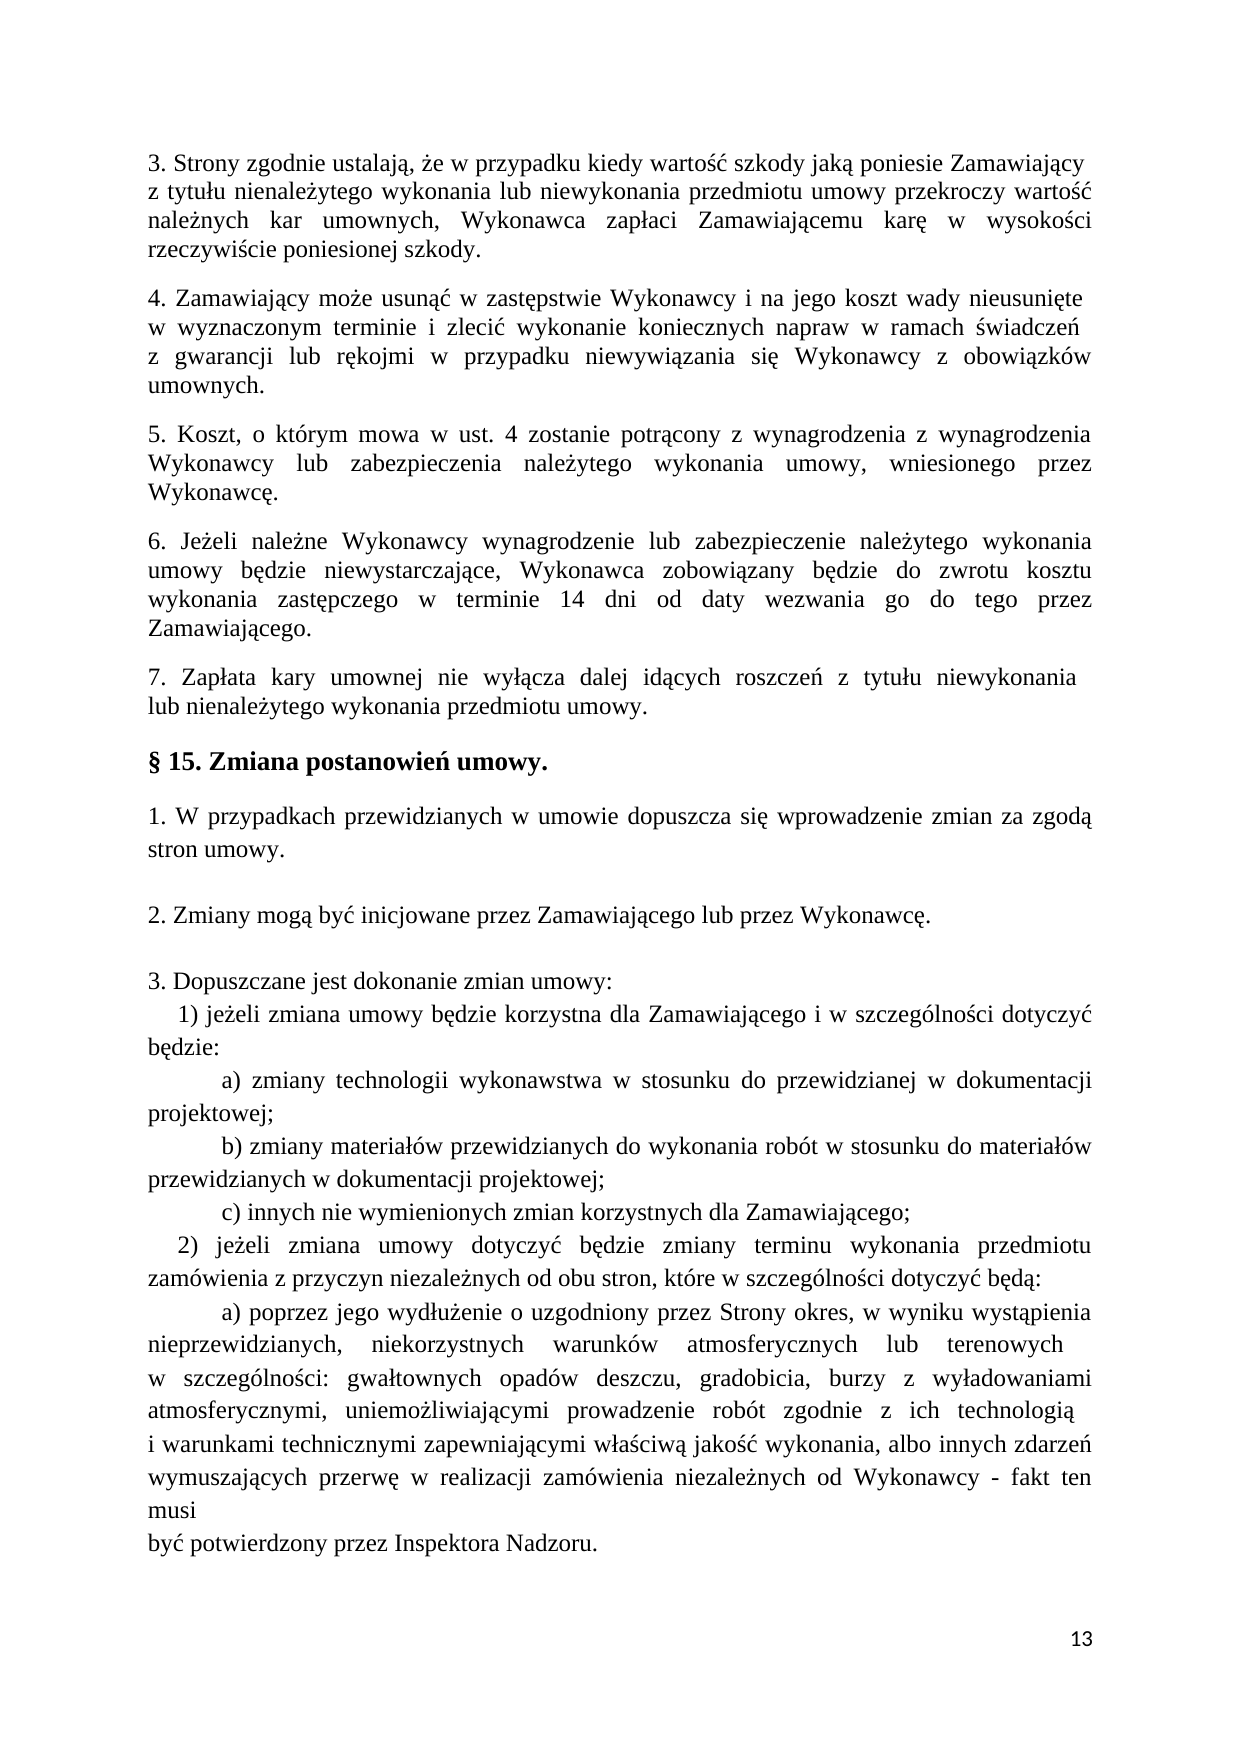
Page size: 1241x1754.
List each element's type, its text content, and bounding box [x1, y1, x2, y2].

text 2. Zmiany mogą być inicjowane przez Zamawiającego lub przez Wykonawcę. [148, 900, 1093, 929]
text 1. W przypadkach przewidzianych w umowie dopuszcza się wprowadzenie zmian za zgodą stron umowy. [148, 801, 1093, 863]
text 3. Strony zgodnie ustalają, że w przypadku kiedy wartość szkody jaką poniesie Zamawiający z tytułu nienależytego wykonania lub niewykonania przedmiotu umowy przekroczy wartość należnych kar umownych, Wykonawca zapłaci Zamawiającemu karę w wysokości rzeczywiście poniesionej szkody. [148, 148, 1093, 263]
text 3. Dopuszczane jest dokonanie zmian umowy: [148, 966, 1093, 995]
text 7. Zapłata kary umownej nie wyłącza dalej idących roszczeń z tytułu niewykonania lub nienależytego wykonania przedmiotu umowy. [148, 662, 1093, 720]
text 2) jeżeli zmiana umowy dotyczyć będzie zmiany terminu wykonania przedmiotu zamówienia z przyczyn niezależnych od obu stron, które w szczególności dotyczyć będą: [148, 1231, 1093, 1292]
text a) zmiany technologii wykonawstwa w stosunku do przewidzianej w dokumentacji projektowej; [148, 1065, 1093, 1127]
text § 15. Zmiana postanowień umowy. [148, 745, 1093, 776]
text być potwierdzony przez Inspektora Nadzoru. [148, 1528, 1093, 1556]
text 4. Zamawiający może usunąć w zastępstwie Wykonawcy i na jego koszt wady nieusunięte w wyznaczonym terminie i zlecić wykonanie koniecznych napraw w ramach świadczeń z gwarancji lub rękojmi w przypadku niewywiązania się Wykonawcy z obowiązków umownych. [148, 283, 1093, 398]
text 5. Koszt, o którym mowa w ust. 4 zostanie potrącony z wynagrodzenia z wynagrodzenia Wykonawcy lub zabezpieczenia należytego wykonania umowy, wniesionego przez Wykonawcę. [148, 419, 1093, 506]
text c) innych nie wymienionych zmian korzystnych dla Zamawiającego; [148, 1197, 1093, 1226]
text a) poprzez jego wydłużenie o uzgodniony przez Strony okres, w wyniku wystąpienia nieprzewidzianych, niekorzystnych warunków atmosferycznych lub terenowych w szczególności: gwałtownych opadów deszczu, gradobicia, burzy z wyładowaniami atmosferycznymi, uniemożliwiającymi prowadzenie robót zgodnie z ich technologią i warunkami technicznymi zapewniającymi właściwą jakość wykonania, albo innych zdarzeń wymuszających przerwę w realizacji zamówienia niezależnych od Wykonawcy - fakt ten musi [148, 1297, 1093, 1523]
text b) zmiany materiałów przewidzianych do wykonania robót w stosunku do materiałów przewidzianych w dokumentacji projektowej; [148, 1131, 1093, 1193]
text 1) jeżeli zmiana umowy będzie korzystna dla Zamawiającego i w szczególności dotyczyć będzie: [148, 999, 1093, 1061]
text 6. Jeżeli należne Wykonawcy wynagrodzenie lub zabezpieczenie należytego wykonania umowy będzie niewystarczające, Wykonawca zobowiązany będzie do zwrotu kosztu wykonania zastępczego w terminie 14 dni od daty wezwania go do tego przez Zamawiającego. [148, 526, 1093, 641]
